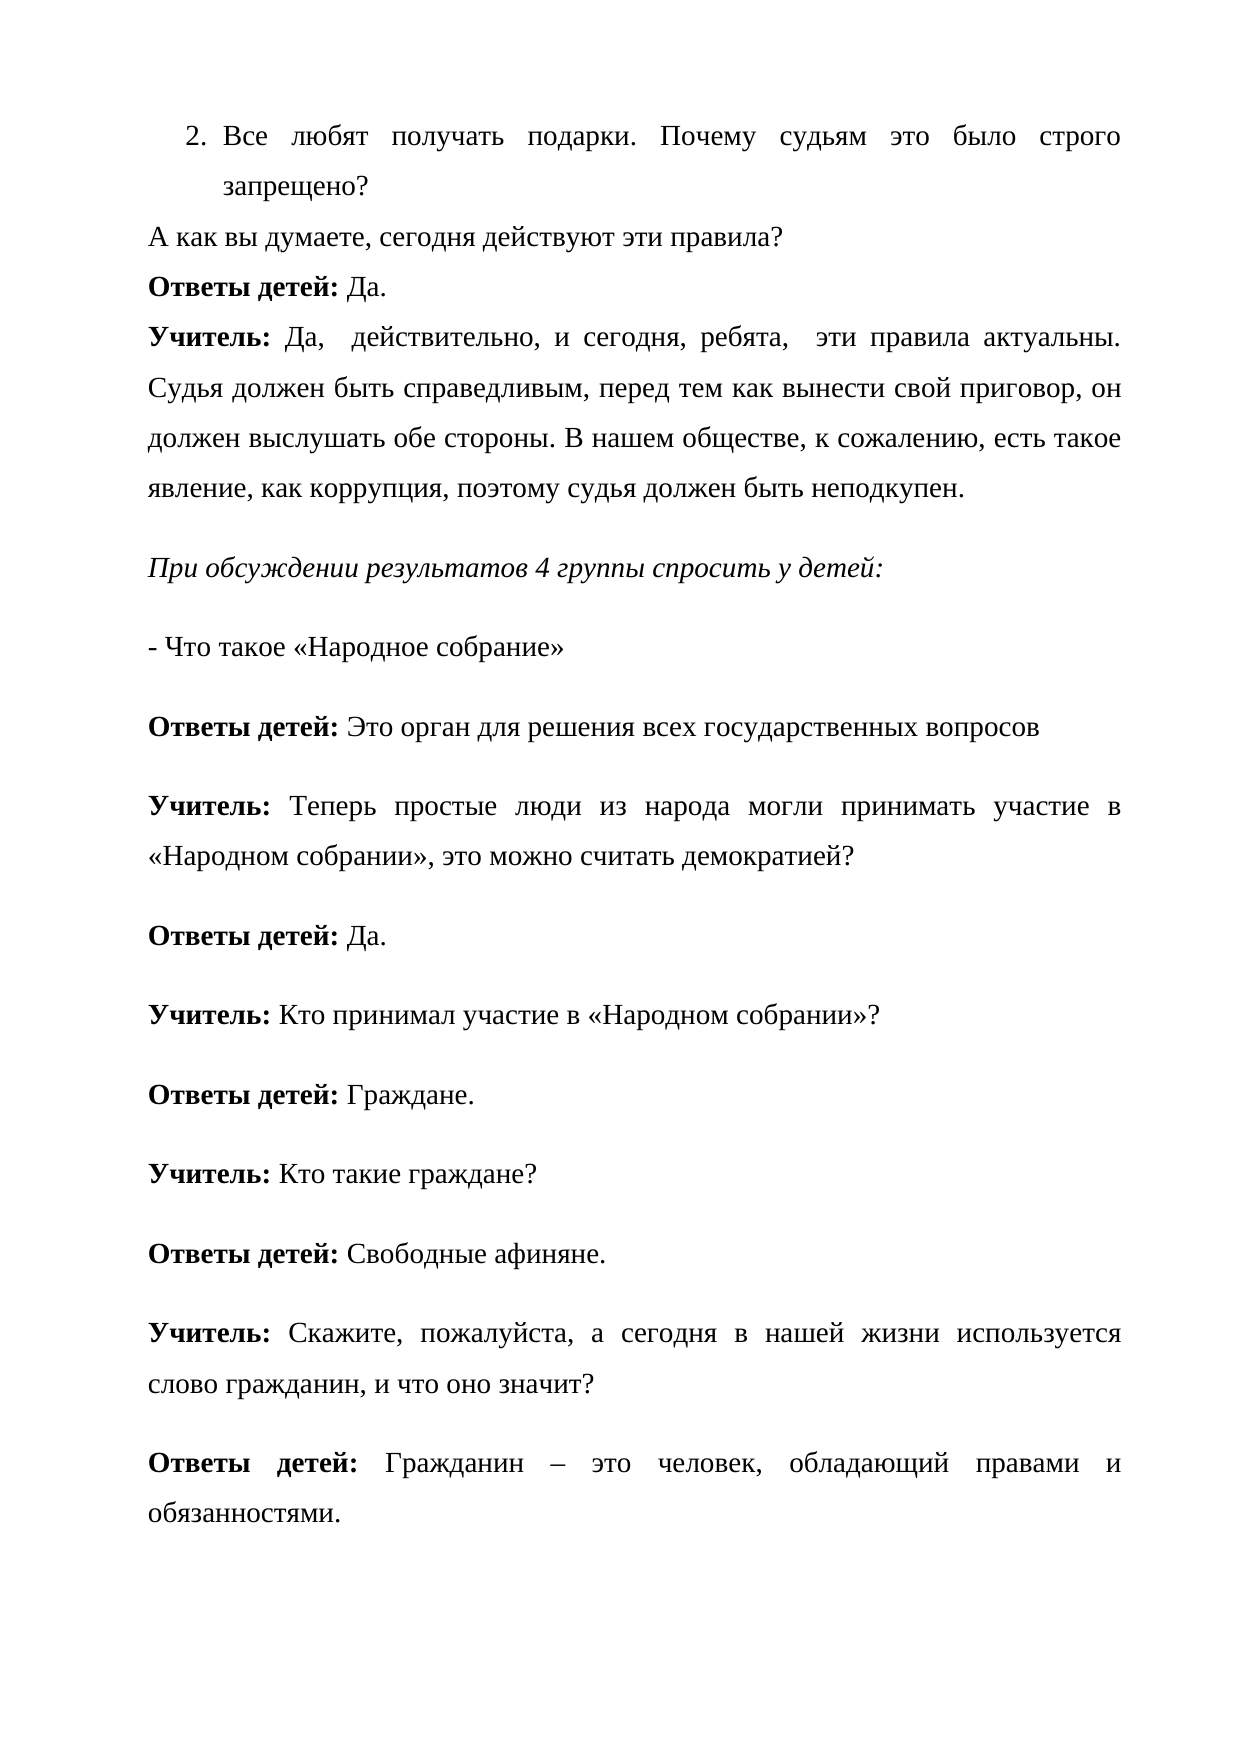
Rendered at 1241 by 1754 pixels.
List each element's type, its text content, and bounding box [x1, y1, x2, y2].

text Учитель: Да, действительно, и сегодня, ребята, эти правила актуальны. Судья должен быть справедливым, перед тем как вынести свой приговор, он должен выслушать обе стороны. В нашем обществе, к сожалению, есть такое явление, как коррупция, поэтому судья должен быть неподкупен. [148, 319, 1122, 504]
text А как вы думаете, сегодня действуют эти правила? [148, 219, 1122, 252]
text Учитель: Скажите, пожалуйста, а сегодня в нашей жизни используется слово гражданин, и что оно значит? [148, 1315, 1122, 1399]
text Ответы детей: Свободные афиняне. [148, 1236, 1122, 1269]
text Учитель: Теперь простые люди из народа могли принимать участие в «Народном собрании», это можно считать демократией? [148, 788, 1122, 872]
text Ответы детей: Да. [148, 918, 1122, 952]
text Ответы детей: Граждане. [148, 1077, 1122, 1111]
text При обсуждении результатов 4 группы спросить у детей: [148, 550, 1122, 583]
text Ответы детей: Гражданин – это человек, обладающий правами и обязанностями. [148, 1445, 1122, 1529]
text Ответы детей: Это орган для решения всех государственных вопросов [148, 709, 1122, 742]
text Учитель: Кто принимал участие в «Народном собрании»? [148, 997, 1122, 1031]
list Все любят получать подарки. Почему судьям это было строго запрещено? [185, 118, 1122, 202]
text - Что такое «Народное собрание» [148, 629, 1122, 663]
text Ответы детей: Да. [148, 269, 1122, 303]
text Учитель: Кто такие граждане? [148, 1156, 1122, 1190]
